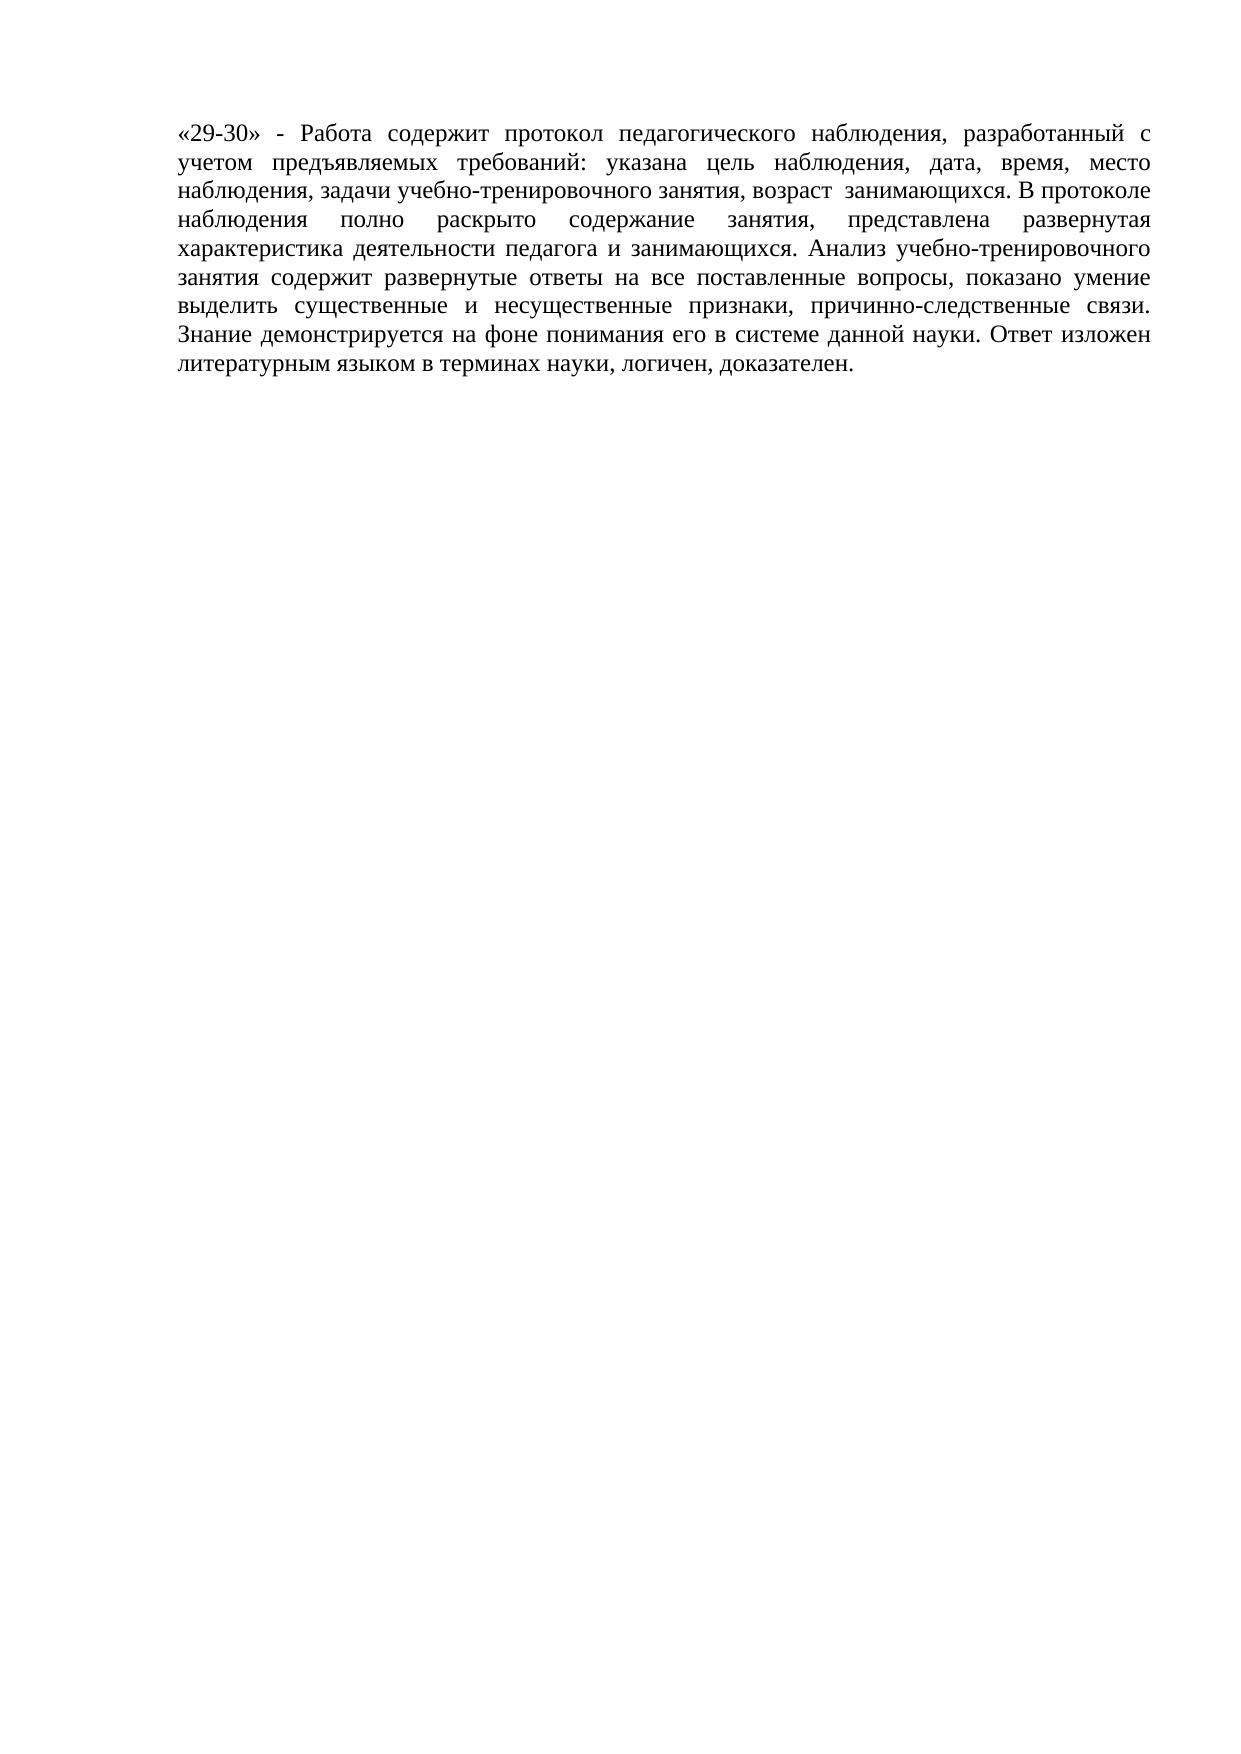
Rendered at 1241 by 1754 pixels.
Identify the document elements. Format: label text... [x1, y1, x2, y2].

text «29-30» - Работа содержит протокол педагогического наблюдения, разработанный с учетом предъявляемых требований: указана цель наблюдения, дата, время, место наблюдения, задачи учебно-тренировочного занятия, возраст занимающихся. В протоколе наблюдения полно раскрыто содержание занятия, представлена развернутая характеристика деятельности педагога и занимающихся. Анализ учебно-тренировочного занятия содержит развернутые ответы на все поставленные вопросы, показано умение выделить существенные и несущественные признаки, причинно-следственные связи. Знание демонстрируется на фоне понимания его в системе данной науки. Ответ изложен литературным языком в терминах науки, логичен, доказателен. [177, 118, 1152, 377]
